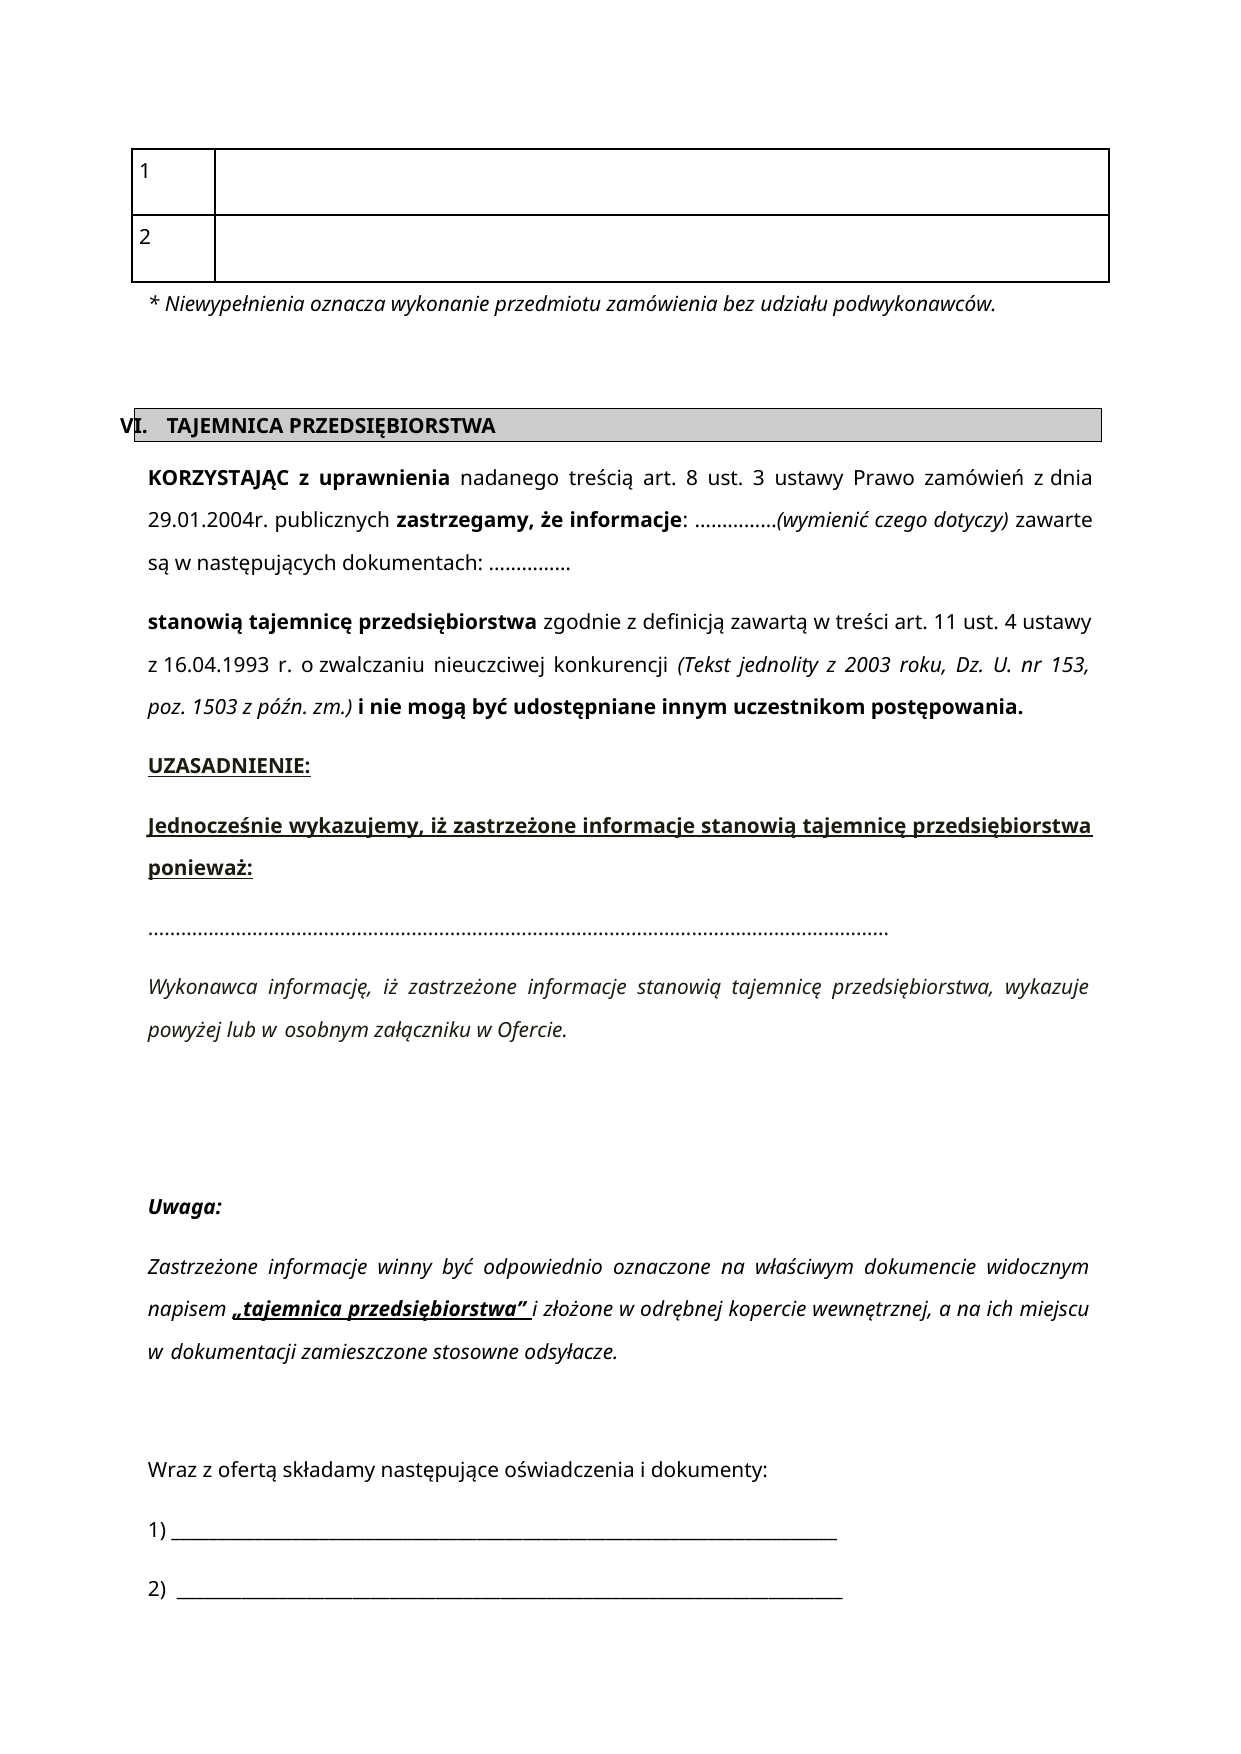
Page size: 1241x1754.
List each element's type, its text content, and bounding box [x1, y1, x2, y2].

table_cell 1 [133, 150, 214, 214]
text Zastrzeżone informacje winny być odpowiednio oznaczone na właściwym dokumencie widocznym napisem „tajemnica przedsiębiorstwa” i złożone w odrębnej kopercie wewnętrznej, a na ich miejscu w dokumentacji zamieszczone stosowne odsyłacze. [148, 1252, 1093, 1365]
text Uwaga: [148, 1192, 1093, 1221]
text Jednocześnie wykazujemy, iż zastrzeżone informacje stanowią tajemnicę przedsiębiorstwa ponieważ: [148, 811, 1093, 835]
text 2) ________________________________________________________________________ [148, 1574, 1093, 1602]
text KORZYSTAJĄC z uprawnienia nadanego treścią art. 8 ust. 3 ustawy Prawo zamówień z dnia 29.01.2004r. publicznych zastrzegamy, że informacje: ……………(wymienić czego dotyczy) zawarte są w następujących dokumentach: …………… [148, 463, 1093, 576]
text Jednocześnie wykazujemy, iż zastrzeżone informacje stanowią tajemnicę przedsiębiorstwa ponieważ: [148, 837, 1093, 882]
text UZASADNIENIE: [148, 752, 1093, 780]
text Wraz z ofertą składamy następujące oświadczenia i dokumenty: [148, 1456, 1093, 1484]
text ……………………………………………………………………………………………………………………… [148, 913, 1093, 941]
table_cell [216, 150, 1108, 214]
text 1) ________________________________________________________________________ [148, 1515, 1093, 1543]
list TAJEMNICA PRZEDSIĘBIORSTWA [135, 409, 1101, 441]
table_cell [216, 216, 1108, 281]
text * Niewypełnienia oznacza wykonanie przedmiotu zamówienia bez udziału podwykonawców. [148, 289, 1093, 317]
table_cell 2 [133, 216, 214, 281]
text stanowią tajemnicę przedsiębiorstwa zgodnie z definicją zawartą w treści art. 11 ust. 4 ustawy z 16.04.1993 r. o zwalczaniu nieuczciwej konkurencji (Tekst jednolity z 2003 roku, Dz. U. nr 153, poz. 1503 z późn. zm.) i nie mogą być udostępniane innym uczestnikom postępowania. [148, 607, 1093, 721]
text Wykonawca informację, iż zastrzeżone informacje stanowią tajemnicę przedsiębiorstwa, wykazuje powyżej lub w osobnym załączniku w Ofercie. [148, 972, 1093, 1043]
